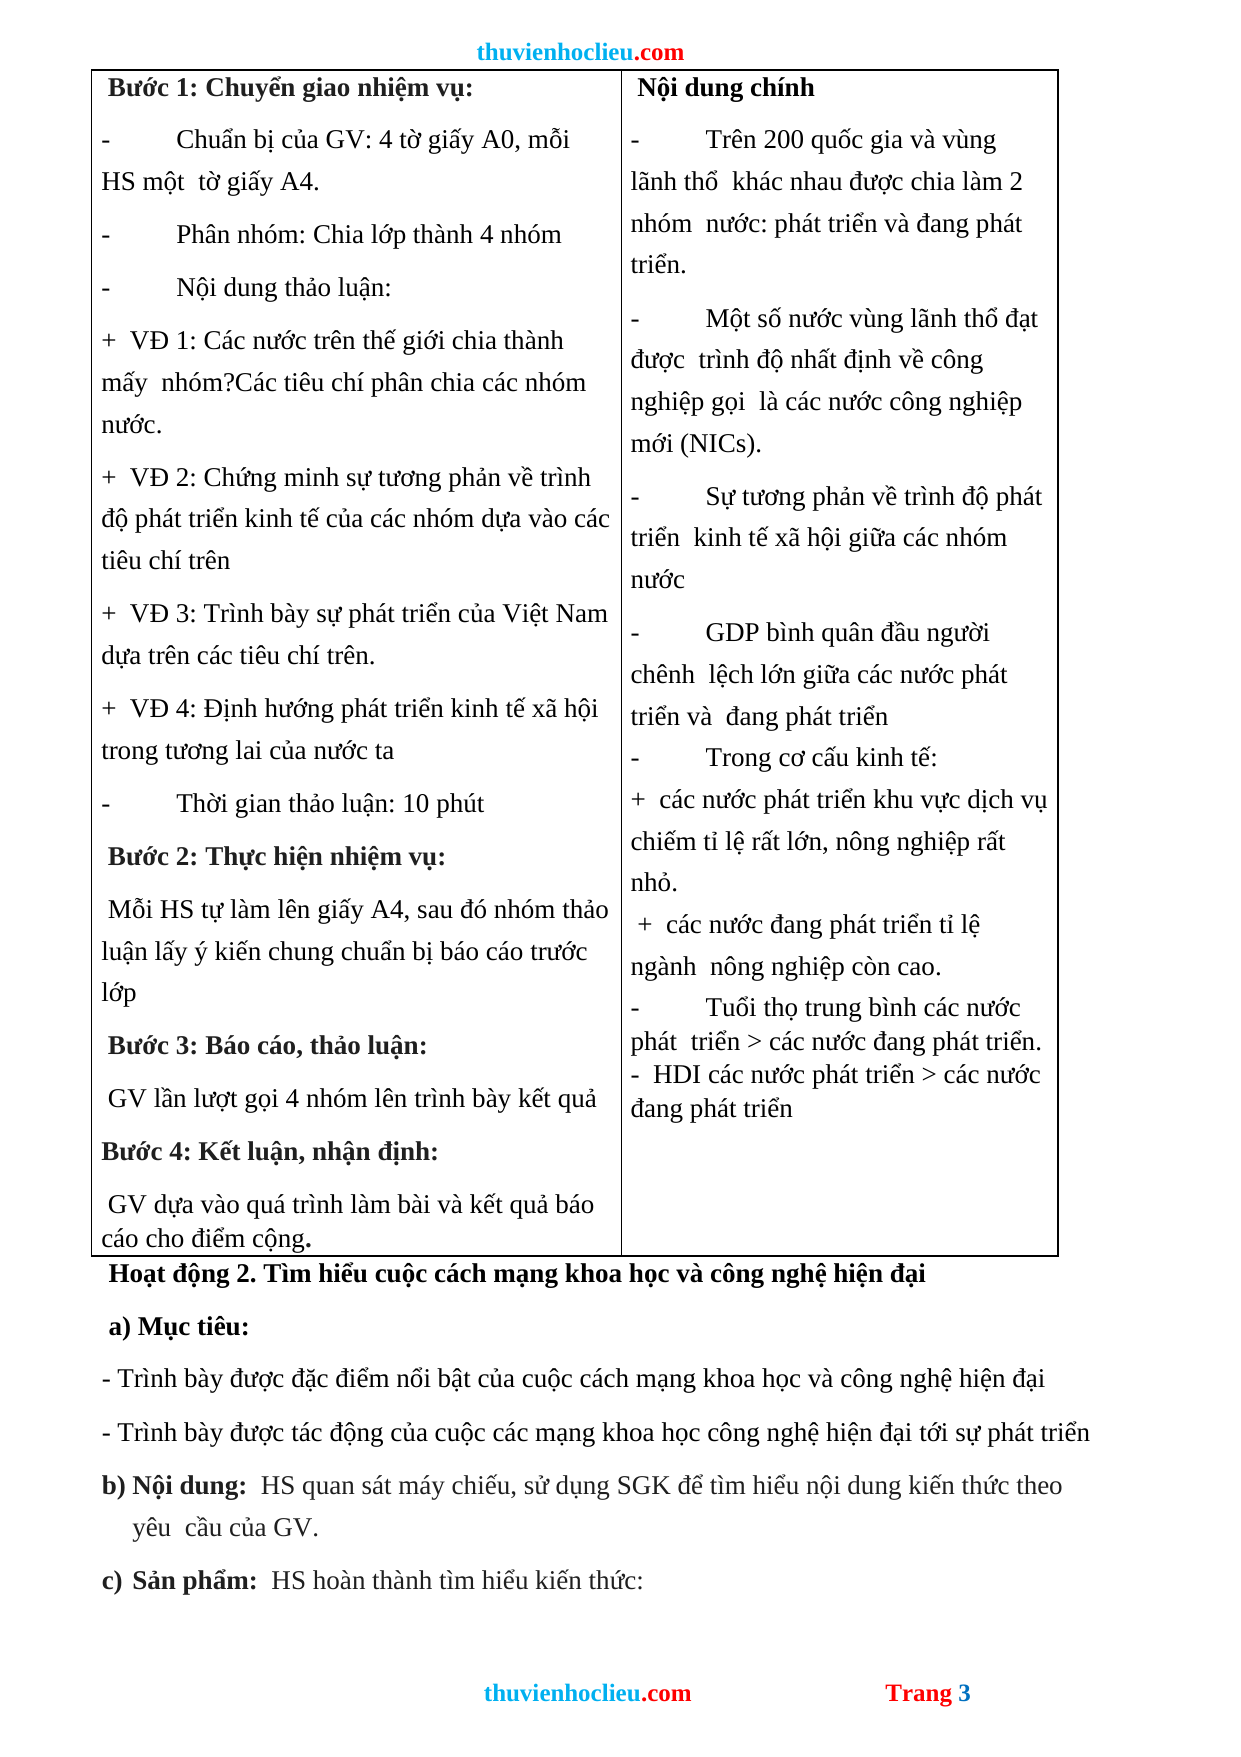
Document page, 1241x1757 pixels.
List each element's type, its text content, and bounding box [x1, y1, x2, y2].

table_cell Nội dung chính - Trên 200 quốc gia và vùng lãnh thổ khác nhau được chia làm 2 nhóm nước: phát triển và đang phát triển. - Một số nước vùng lãnh thổ đạt được trình độ nhất định về công nghiệp gọi là các nước công nghiệp mới (NICs). - Sự tương phản về trình độ phát triển kinh tế xã hội giữa các nhóm nước - GDP bình quân đầu người chênh lệch lớn giữa các nước phát triển và đang phát triển - Trong cơ cấu kinh tế: + các nước phát triển khu vực dịch vụ chiếm tỉ lệ rất lớn, nông nghiệp rất nhỏ. + các nước đang phát triển tỉ lệ ngành nông nghiệp còn cao. - Tuổi thọ trung bình các nước phát triển > các nước đang phát triển. - HDI các nước phát triển > các nước đang phát triển [622, 71, 1057, 1255]
text - Trình bày được tác động của cuộc các mạng khoa học công nghệ hiện đại tới sự phát triển [102, 1416, 1092, 1447]
table_cell Bước 1: Chuyển giao nhiệm vụ: - Chuẩn bị của GV: 4 tờ giấy A0, mỗi HS một tờ giấy A4. - Phân nhóm: Chia lớp thành 4 nhóm - Nội dung thảo luận: + VĐ 1: Các nước trên thế giới chia thành mấy nhóm?Các tiêu chí phân chia các nhóm nước. + VĐ 2: Chứng minh sự tương phản về trình độ phát triển kinh tế của các nhóm dựa vào các tiêu chí trên + VĐ 3: Trình bày sự phát triển của Việt Nam dựa trên các tiêu chí trên. + VĐ 4: Định hướng phát triển kinh tế xã hội trong tương lai của nước ta - Thời gian thảo luận: 10 phút Bước 2: Thực hiện nhiệm vụ: Mỗi HS tự làm lên giấy A4, sau đó nhóm thảo luận lấy ý kiến chung chuẩn bị báo cáo trước lớp Bước 3: Báo cáo, thảo luận: GV lần lượt gọi 4 nhóm lên trình bày kết quả Bước 4: Kết luận, nhận định: GV dựa vào quá trình làm bài và kết quả báo cáo cho điểm cộng. [92, 71, 621, 1255]
text c) Sản phẩm: HS hoàn thành tìm hiểu kiến thức: [102, 1564, 1092, 1595]
text b) Nội dung: HS quan sát máy chiếu, sử dụng SGK để tìm hiểu nội dung kiến thức theo yêu cầu của GV. [102, 1469, 1092, 1542]
text - Trình bày được đặc điểm nổi bật của cuộc cách mạng khoa học và công nghệ hiện đại [102, 1362, 1092, 1394]
text a) Mục tiêu: [102, 1309, 1092, 1341]
text Hoạt động 2. Tìm hiểu cuộc cách mạng khoa học và công nghệ hiện đại [102, 1257, 1092, 1288]
